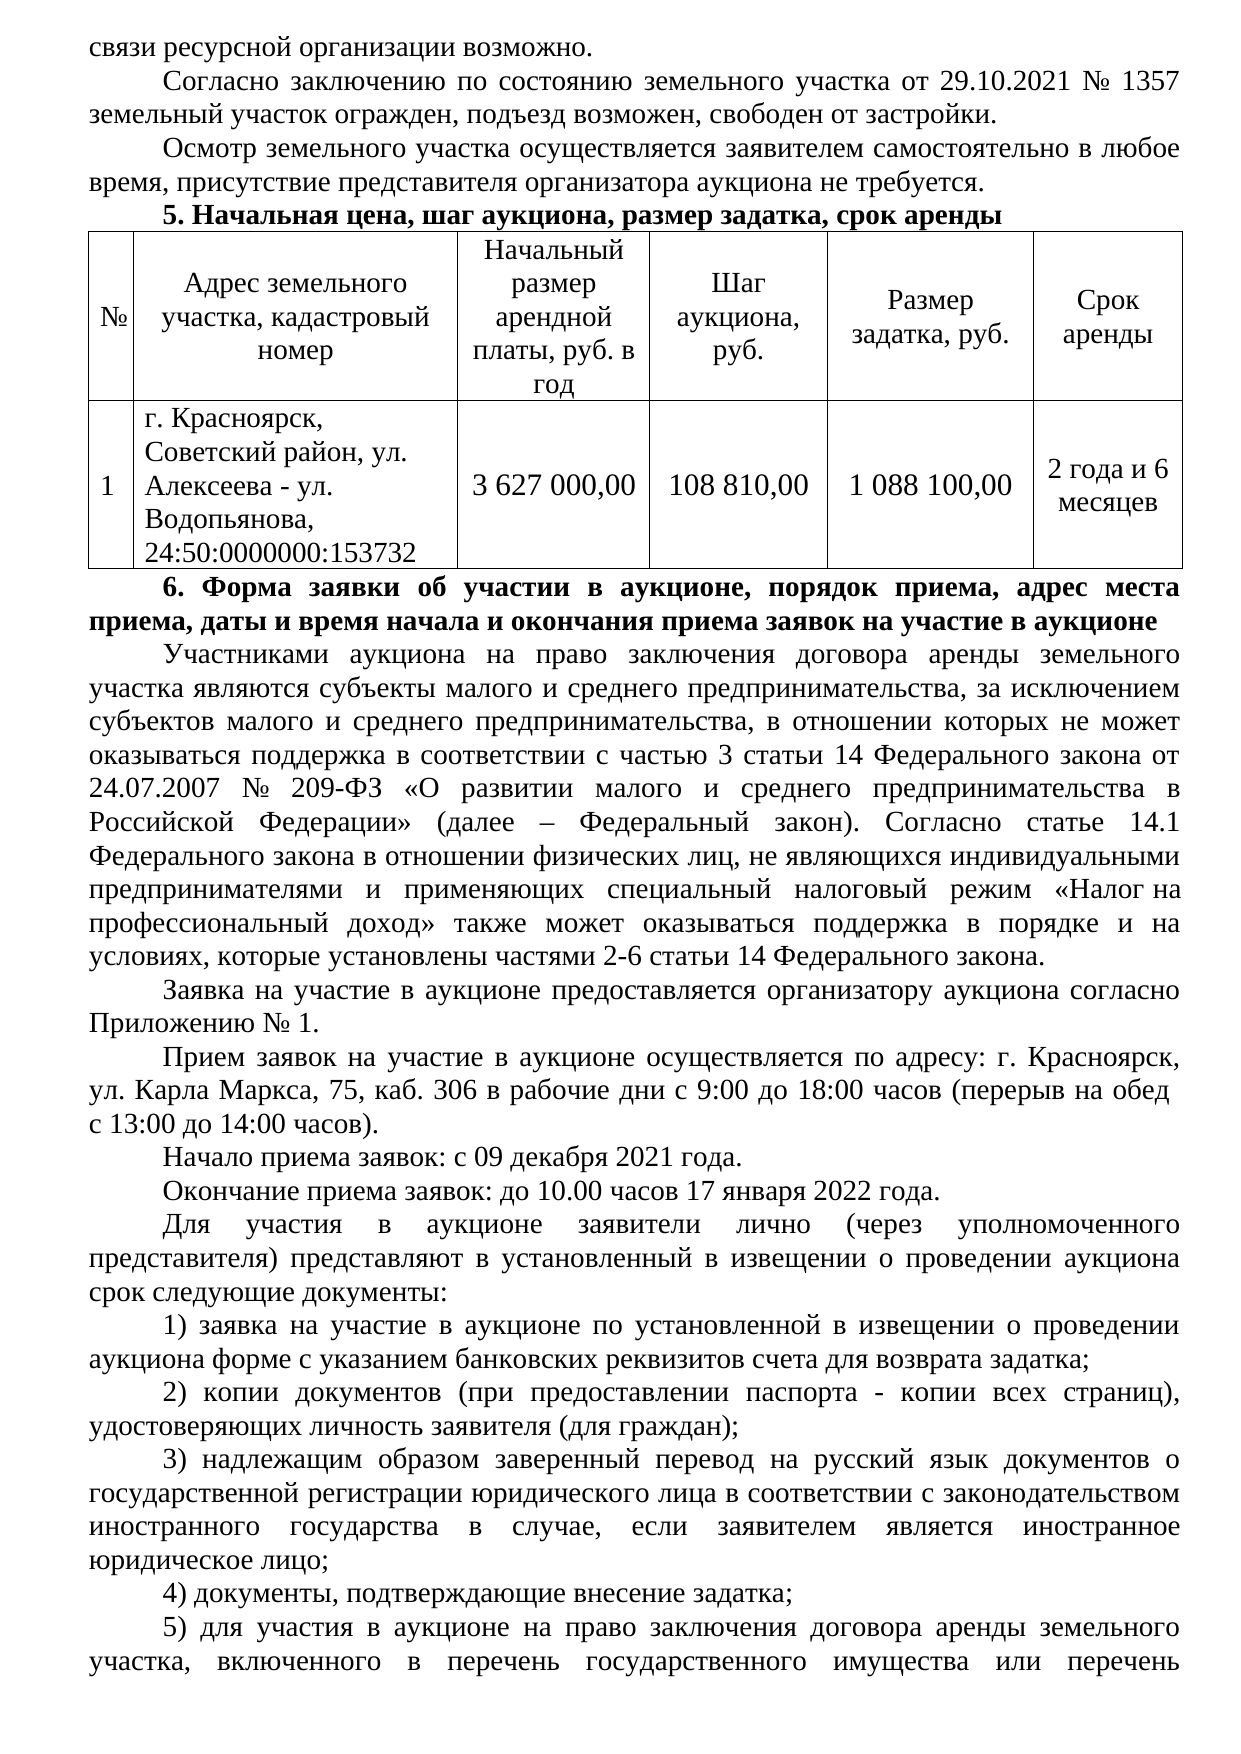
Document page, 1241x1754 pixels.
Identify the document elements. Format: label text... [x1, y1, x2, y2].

text Согласно заключению по состоянию земельного участка от 29.10.2021 № 1357 земельный участок огражден, подъезд возможен, свободен от застройки. [89, 63, 1181, 130]
table_cell 1 088 100,00 [828, 401, 1033, 568]
text 5. Начальная цена, шаг аукциона, размер задатка, срок аренды [89, 197, 1181, 231]
text Для участия в аукционе заявители лично (через уполномоченного представителя) представляют в установленный в извещении о проведении аукциона срок следующие документы: [89, 1207, 1181, 1307]
table_cell 2 года и 6 месяцев [1034, 401, 1182, 568]
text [89, 1609, 1181, 1676]
table_header Срок аренды [1034, 232, 1182, 399]
text 2) копии документов (при предоставлении паспорта - копии всех страниц), удостоверяющих личность заявителя (для граждан); [89, 1374, 1181, 1441]
text 6. Форма заявки об участии в аукционе, порядок приема, адрес места приема, даты и время начала и окончания приема заявок на участие в аукционе [89, 569, 1181, 636]
text 3) надлежащим образом заверенный перевод на русский язык документов о государственной регистрации юридического лица в соответствии с законодательством иностранного государства в случае, если заявителем является иностранное юридическое лицо; [89, 1441, 1181, 1576]
text Окончание приема заявок: до 10.00 часов 17 января 2022 года. [89, 1173, 1181, 1207]
table_cell 108 810,00 [650, 401, 827, 568]
table_header Шаг аукциона, руб. [650, 232, 827, 399]
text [89, 29, 1181, 63]
table_header № [89, 232, 133, 399]
text Начало приема заявок: с 09 декабря 2021 года. [89, 1139, 1181, 1173]
text Участниками аукциона на право заключения договора аренды земельного участка являются субъекты малого и среднего предпринимательства, за исключением субъектов малого и среднего предпринимательства, в отношении которых не может оказываться поддержка в соответствии с частью 3 статьи 14 Федерального закона от 24.07.2007 № 209-ФЗ «О развитии малого и среднего предпринимательства в Российской Федерации» (далее – Федеральный закон). Согласно статье 14.1 Федерального закона в отношении физических лиц, не являющихся индивидуальными предпринимателями и применяющих специальный налоговый режим «Налог на профессиональный доход» также может оказываться поддержка в порядке и на условиях, которые установлены частями 2-6 статьи 14 Федерального закона. [89, 636, 1181, 972]
table_header Начальный размер арендной платы, руб. в год [458, 232, 649, 399]
text Прием заявок на участие в аукционе осуществляется по адресу: г. Красноярск, ул. Карла Маркса, 75, каб. 306 в рабочие дни с 9:00 до 18:00 часов (перерыв на обед с 13:00 до 14:00 часов). [89, 1039, 1181, 1139]
table_cell г. Красноярск, Советский район, ул. Алексеева - ул. Водопьянова, 24:50:0000000:153732 [134, 401, 457, 568]
text 1) заявка на участие в аукционе по установленной в извещении о проведении аукциона форме с указанием банковских реквизитов счета для возврата задатка; [89, 1307, 1181, 1374]
text 4) документы, подтверждающие внесение задатка; [89, 1576, 1181, 1609]
text Осмотр земельного участка осуществляется заявителем самостоятельно в любое время, присутствие представителя организатора аукциона не требуется. [89, 130, 1181, 197]
table_header Размер задатка, руб. [828, 232, 1033, 399]
table_cell 3 627 000,00 [458, 401, 649, 568]
table_cell 1 [89, 401, 133, 568]
text Заявка на участие в аукционе предоставляется организатору аукциона согласно Приложению № 1. [89, 972, 1181, 1039]
table_header Адрес земельного участка, кадастровый номер [134, 232, 457, 399]
